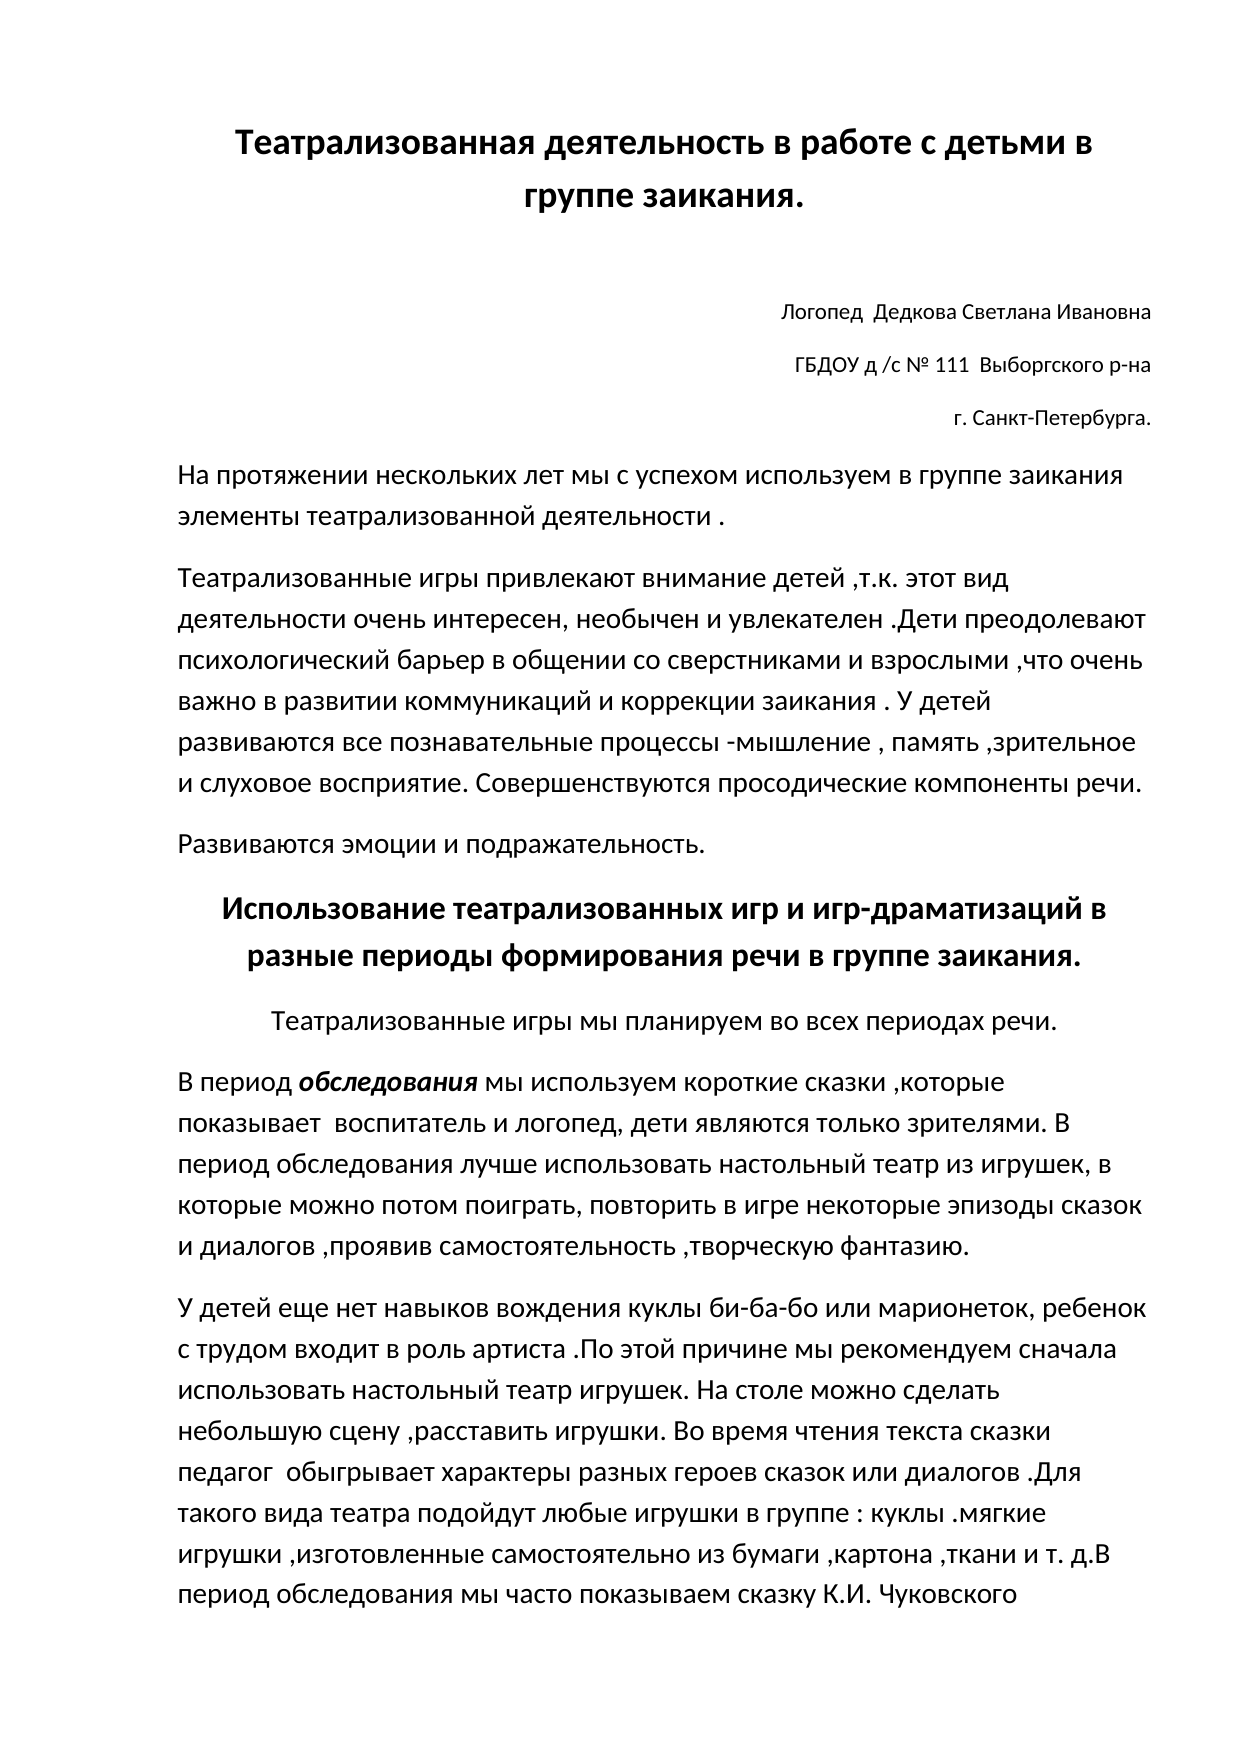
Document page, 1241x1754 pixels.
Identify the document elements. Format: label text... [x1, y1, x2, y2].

text Логопед Дедкова Светлана Ивановна [177, 297, 1152, 325]
text В период обследования мы используем короткие сказки ,которые показывает воспитатель и логопед, дети являются только зрителями. В период обследования лучше использовать настольный театр из игрушек, в которые можно потом поиграть, повторить в игре некоторые эпизоды сказок и диалогов ,проявив самостоятельность ,творческую фантазию. [177, 1063, 1152, 1263]
text Театрализованные игры привлекают внимание детей ,т.к. этот вид деятельности очень интересен, необычен и увлекателен .Дети преодолевают психологический барьер в общении со сверстниками и взрослыми ,что очень важно в развитии коммуникаций и коррекции заикания . У детей развиваются все познавательные процессы -мышление , память ,зрительное и слуховое восприятие. Совершенствуются просодические компоненты речи. [177, 559, 1152, 799]
text Использование театрализованных игр и игр-драматизаций в разные периоды формирования речи в группе заикания. [177, 887, 1152, 975]
text Театрализованная деятельность в работе с детьми в группе заикания. [177, 118, 1152, 217]
text Развиваются эмоции и подражательность. [177, 826, 1152, 861]
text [177, 1289, 1152, 1611]
text г. Санкт-Петербурга. [177, 403, 1152, 431]
text Театрализованные игры мы планируем во всех периодах речи. [177, 1002, 1152, 1037]
text ГБДОУ д /с № 111 Выборгского р-на [177, 350, 1152, 378]
text На протяжении нескольких лет мы с успехом используем в группе заикания элементы театрализованной деятельности . [177, 456, 1152, 533]
